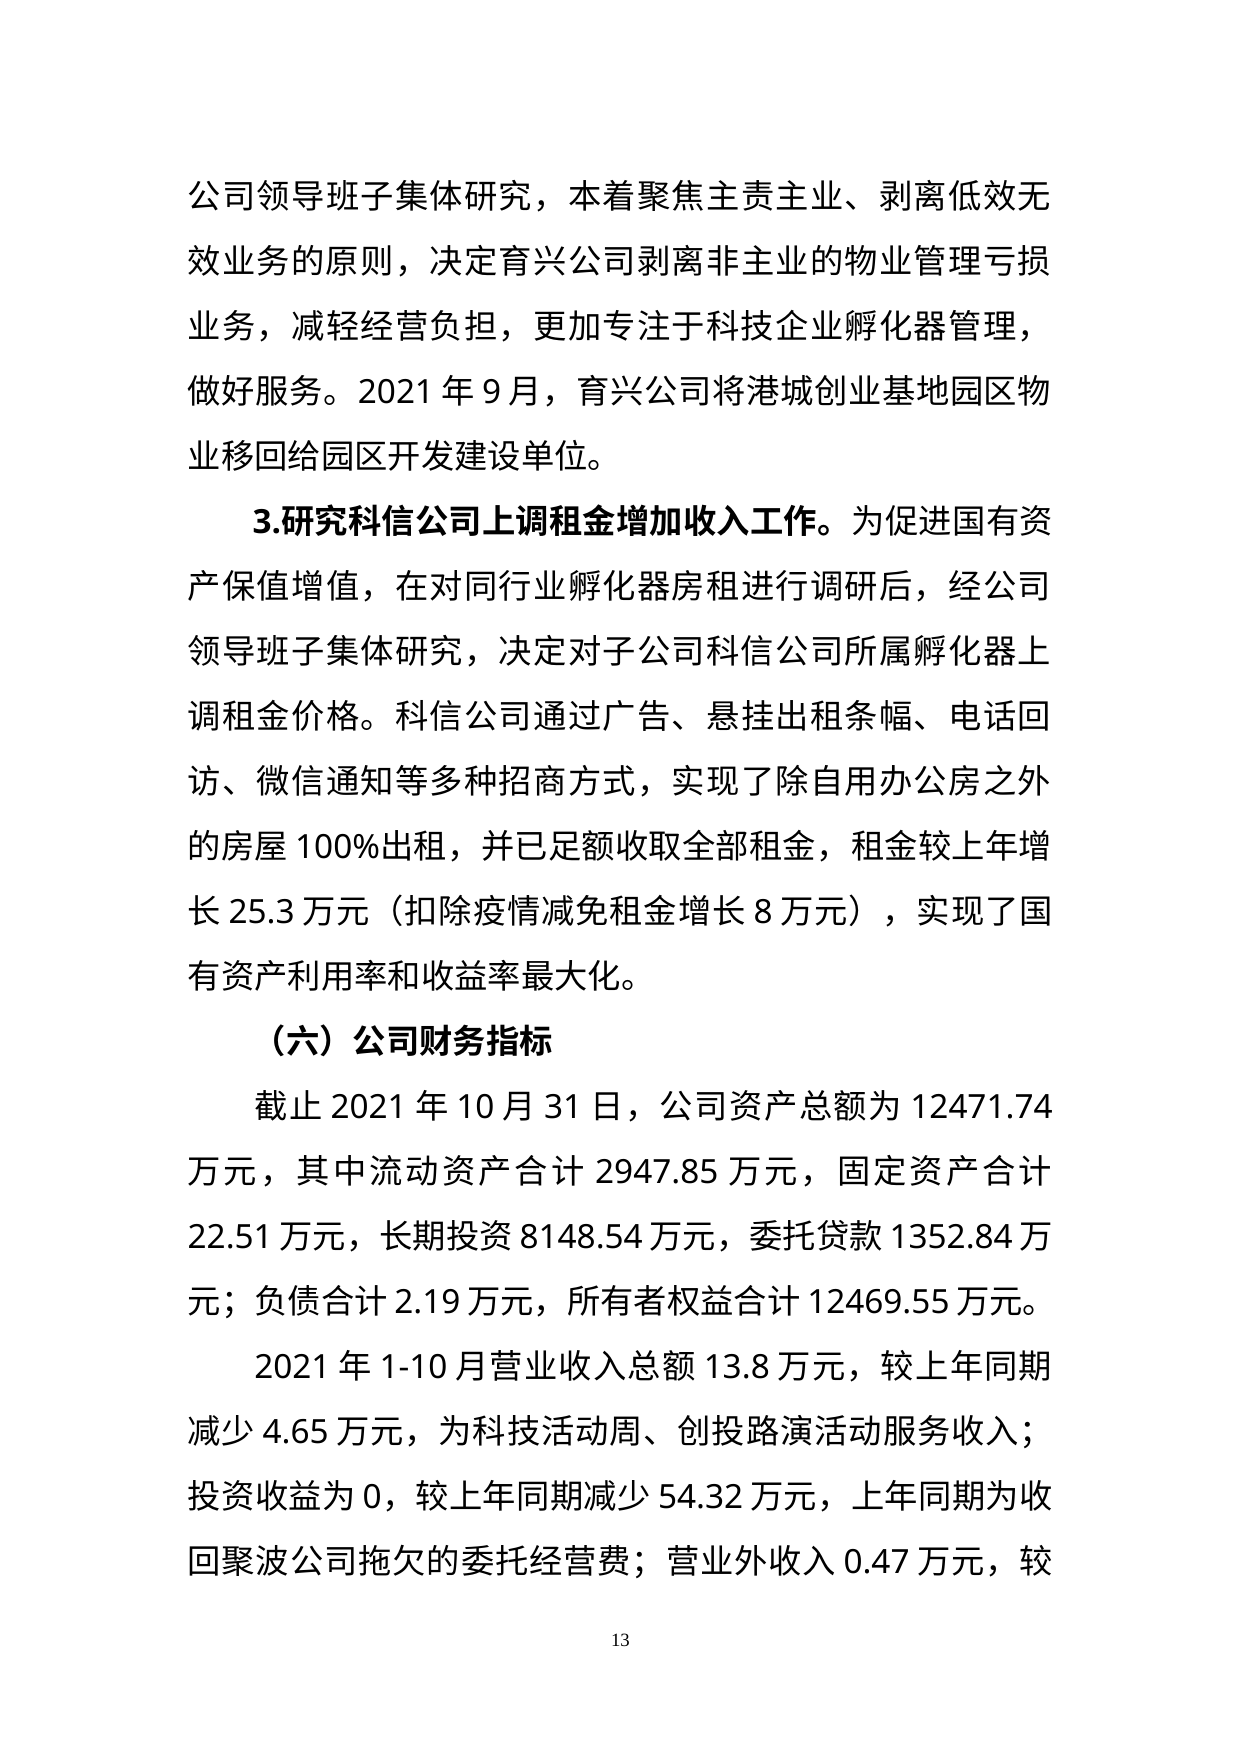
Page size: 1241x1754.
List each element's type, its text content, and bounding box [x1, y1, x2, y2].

text 截止2021年10月31日，公司资产总额为12471.74万元，其中流动资产合计2947.85万元，固定资产合计22.51万元，长期投资8148.54万元，委托贷款1352.84万元；负债合计2.19万元，所有者权益合计12469.55万元。 [187, 1072, 1053, 1332]
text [187, 1332, 1053, 1592]
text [187, 162, 1053, 487]
text （六）公司财务指标 [187, 1007, 1053, 1072]
text 3.研究科信公司上调租金增加收入工作。为促进国有资产保值增值，在对同行业孵化器房租进行调研后，经公司领导班子集体研究，决定对子公司科信公司所属孵化器上调租金价格。科信公司通过广告、悬挂出租条幅、电话回访、微信通知等多种招商方式，实现了除自用办公房之外的房屋100%出租，并已足额收取全部租金，租金较上年增长25.3万元（扣除疫情减免租金增长8万元），实现了国有资产利用率和收益率最大化。 [187, 487, 1053, 1007]
